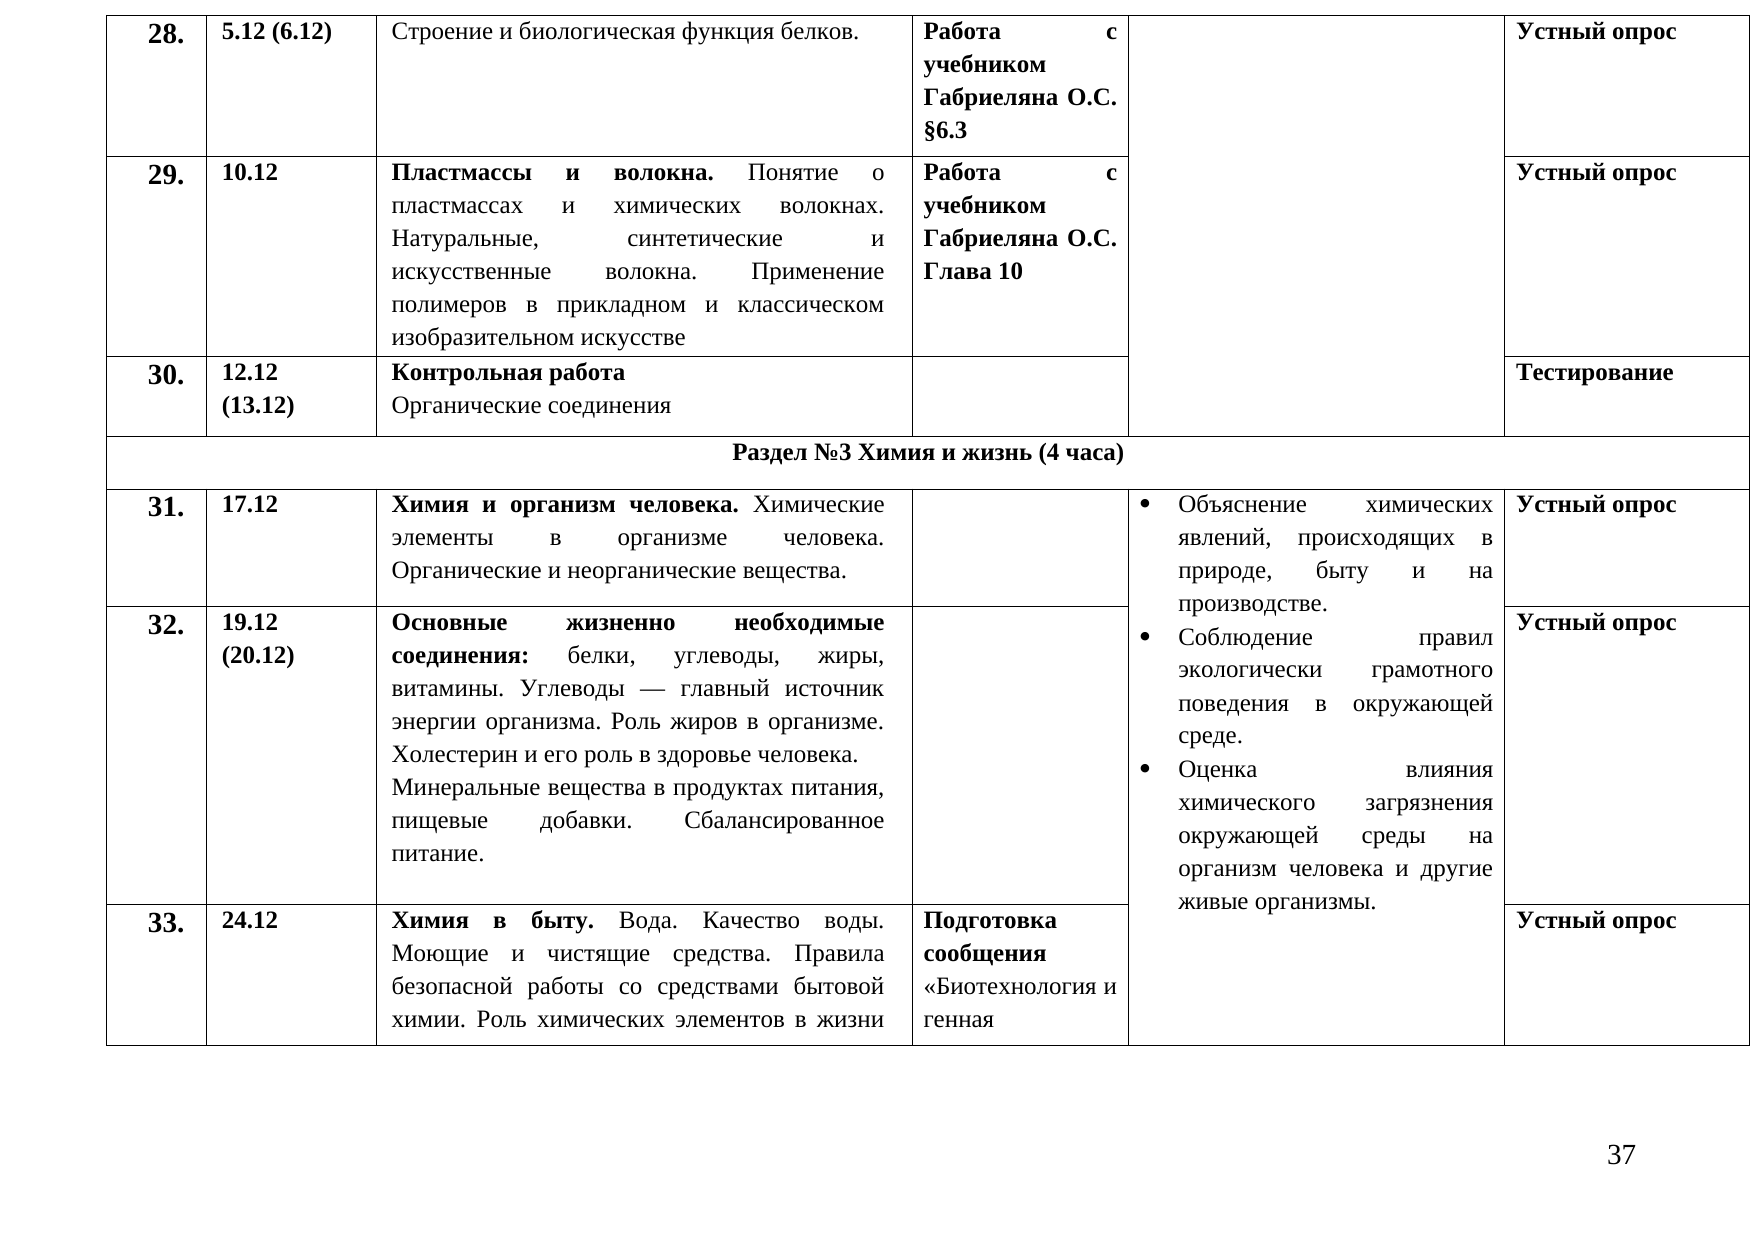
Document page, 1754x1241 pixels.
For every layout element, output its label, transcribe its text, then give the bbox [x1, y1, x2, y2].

table_cell [913, 357, 1128, 436]
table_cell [913, 905, 1128, 1045]
table_cell 24.12 [207, 905, 376, 1045]
table_cell Химия и организм человека. Химические элементы в организме человека. Органические и неорганические вещества. [377, 490, 912, 606]
table_cell Раздел №3 Химия и жизнь (4 часа) [107, 437, 1749, 488]
table_cell Устный опрос [1505, 490, 1749, 606]
table_cell [913, 490, 1128, 606]
table_cell [107, 357, 206, 436]
table_cell Устный опрос [1505, 16, 1749, 156]
table_cell Устный опрос [1505, 905, 1749, 1045]
table_cell [107, 490, 206, 606]
table_cell Работа с учебником Габриеляна О.С. Глава 10 [913, 157, 1128, 356]
table_cell Основные жизненно необходимые соединения: белки, углеводы, жиры, витамины. Углеводы — главный источник энергии организма. Роль жиров в организме. Холестерин и его роль в здоровье человека. Минеральные вещества в продуктах питания, пищевые добавки. Сбалансированное питание. [377, 607, 912, 904]
table_cell Объяснение химических явлений, происходящих в природе, быту и на производстве. Соблюдение правил экологически грамотного поведения в окружающей среде. Оценка влияния химического загрязнения окружающей среды на организм человека и другие живые организмы. [1129, 490, 1504, 1045]
table_cell Устный опрос [1505, 607, 1749, 904]
table_cell Устный опрос [1505, 157, 1749, 356]
table_cell 17.12 [207, 490, 376, 606]
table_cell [377, 905, 912, 1045]
table_cell Контрольная работа Органические соединения [377, 357, 912, 436]
table_cell [107, 607, 206, 904]
table_cell Тестирование [1505, 357, 1749, 436]
table_cell [107, 16, 206, 156]
table_cell [107, 157, 206, 356]
table_cell 5.12 (6.12) [207, 16, 376, 156]
table_cell [913, 607, 1128, 904]
table_cell Работа с учебником Габриеляна О.С. §6.3 [913, 16, 1128, 156]
table_cell [107, 905, 206, 1045]
table_cell 19.12 (20.12) [207, 607, 376, 904]
table_cell 10.12 [207, 157, 376, 356]
table_cell 12.12 (13.12) [207, 357, 376, 436]
table_cell Пластмассы и волокна. Понятие о пластмассах и химических волокнах. Натуральные, синтетические и искусственные волокна. Применение полимеров в прикладном и классическом изобразительном искусстве [377, 157, 912, 356]
table_cell Строение и биологическая функция белков. [377, 16, 912, 156]
